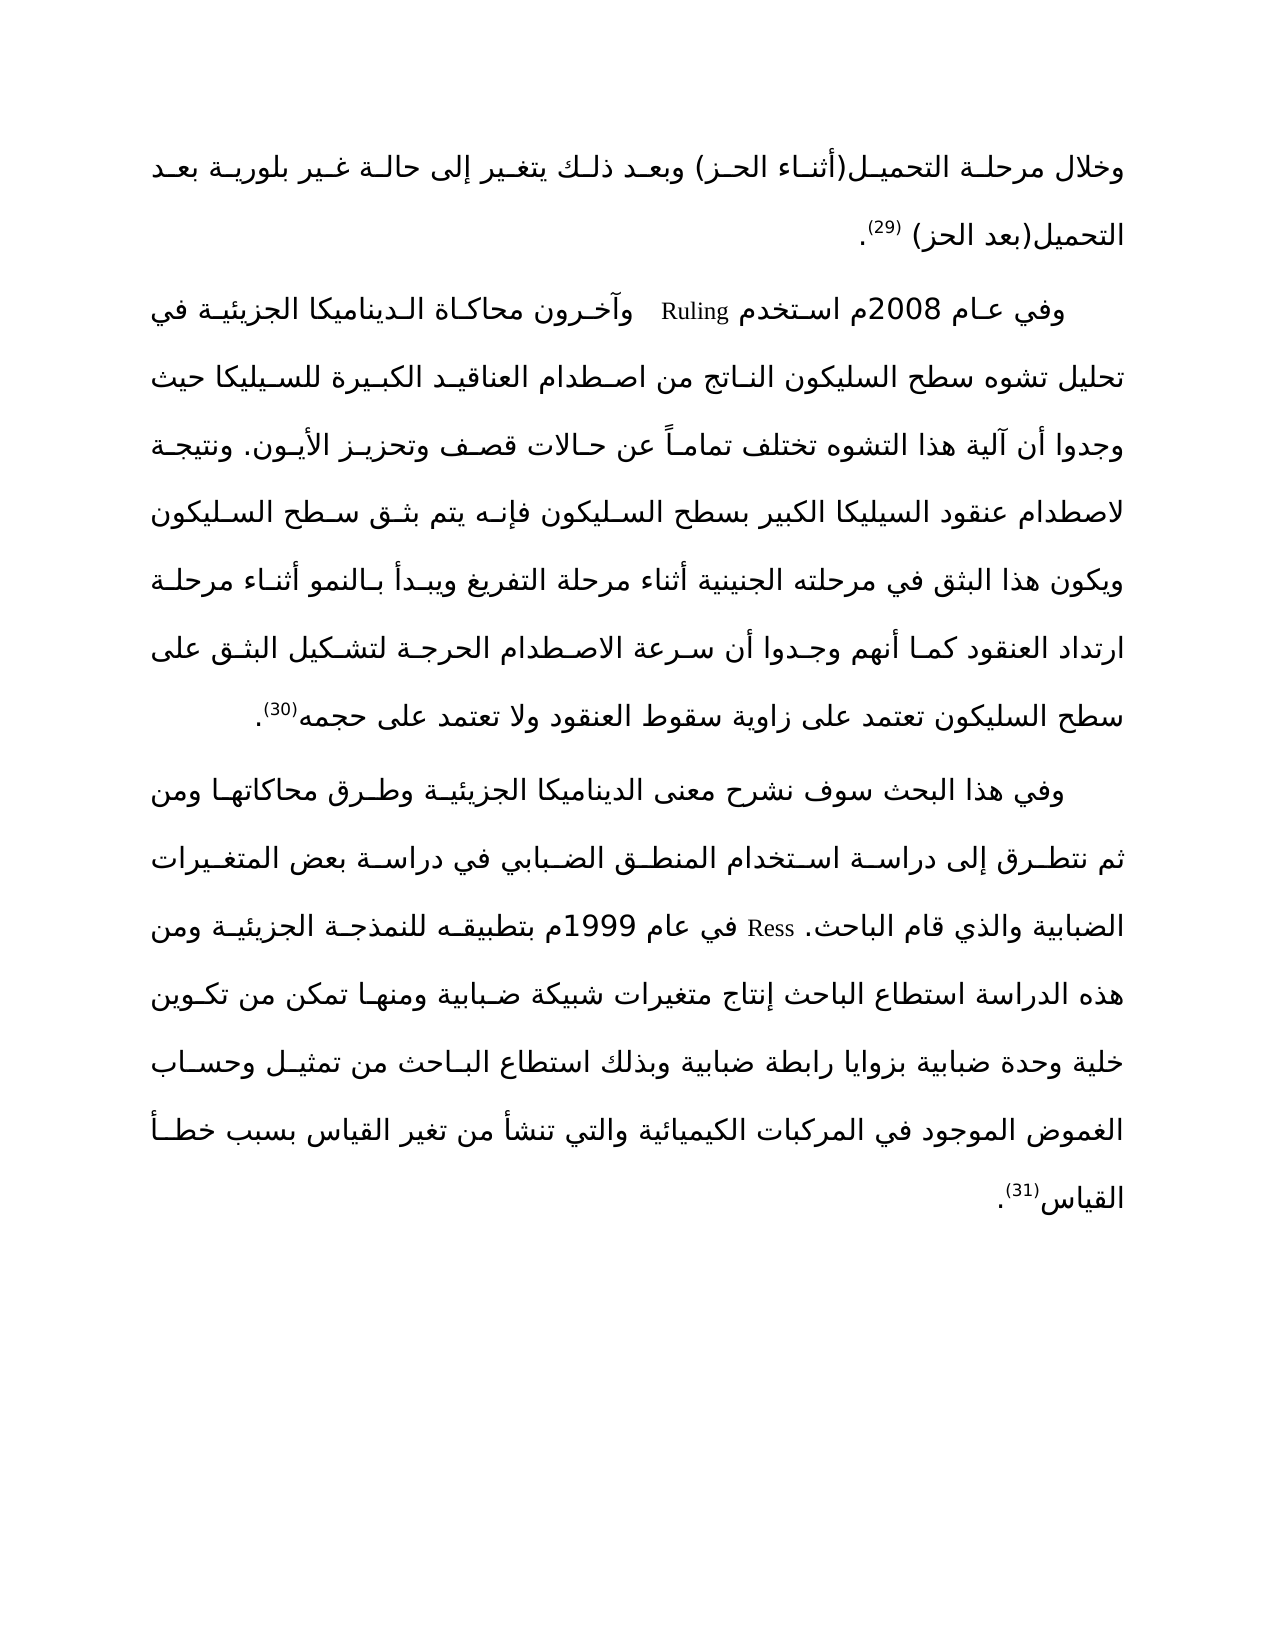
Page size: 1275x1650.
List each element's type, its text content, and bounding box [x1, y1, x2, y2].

text وفي هذا البحث سوف نشرح معنى الديناميكا الجزيئية وطرق محاكاتها ومن ثم نتطرق إلى دراسة استخدام المنطق الضبابي في دراسة بعض المتغيرات الضبابية والذي قام الباحث. Ress في عام 1999م بتطبيقه للنمذجة الجزيئية ومن هذه الدراسة استطاع الباحث إنتاج متغيرات شبيكة ضبابية ومنها تمكن من تكوين خلية وحدة ضبابية بزوايا رابطة ضبابية وبذلك استطاع الباحث من تمثيل وحساب الغموض الموجود في المركبات الكيميائية والتي تنشأ من تغير القياس بسبب خطأ القياس(31). [150, 774, 1125, 1215]
text وفي عام 2008م استخدم Ruling وآخرون محاكاة الديناميكا الجزيئية في تحليل تشوه سطح السليكون الناتج من اصطدام العناقيد الكبيرة للسيليكا حيث وجدوا أن آلية هذا التشوه تختلف تماماً عن حالات قصف وتحزيز الأيون. ونتيجة لاصطدام عنقود السيليكا الكبير بسطح السليكون فإنه يتم بثق سطح السليكون ويكون هذا البثق في مرحلته الجنينية أثناء مرحلة التفريغ ويبدأ بالنمو أثناء مرحلة ارتداد العنقود كما أنهم وجدوا أن سرعة الاصطدام الحرجة لتشكيل البثق على سطح السليكون تعتمد على زاوية سقوط العنقود ولا تعتمد على حجمه(30). [150, 292, 1125, 733]
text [150, 150, 1125, 252]
